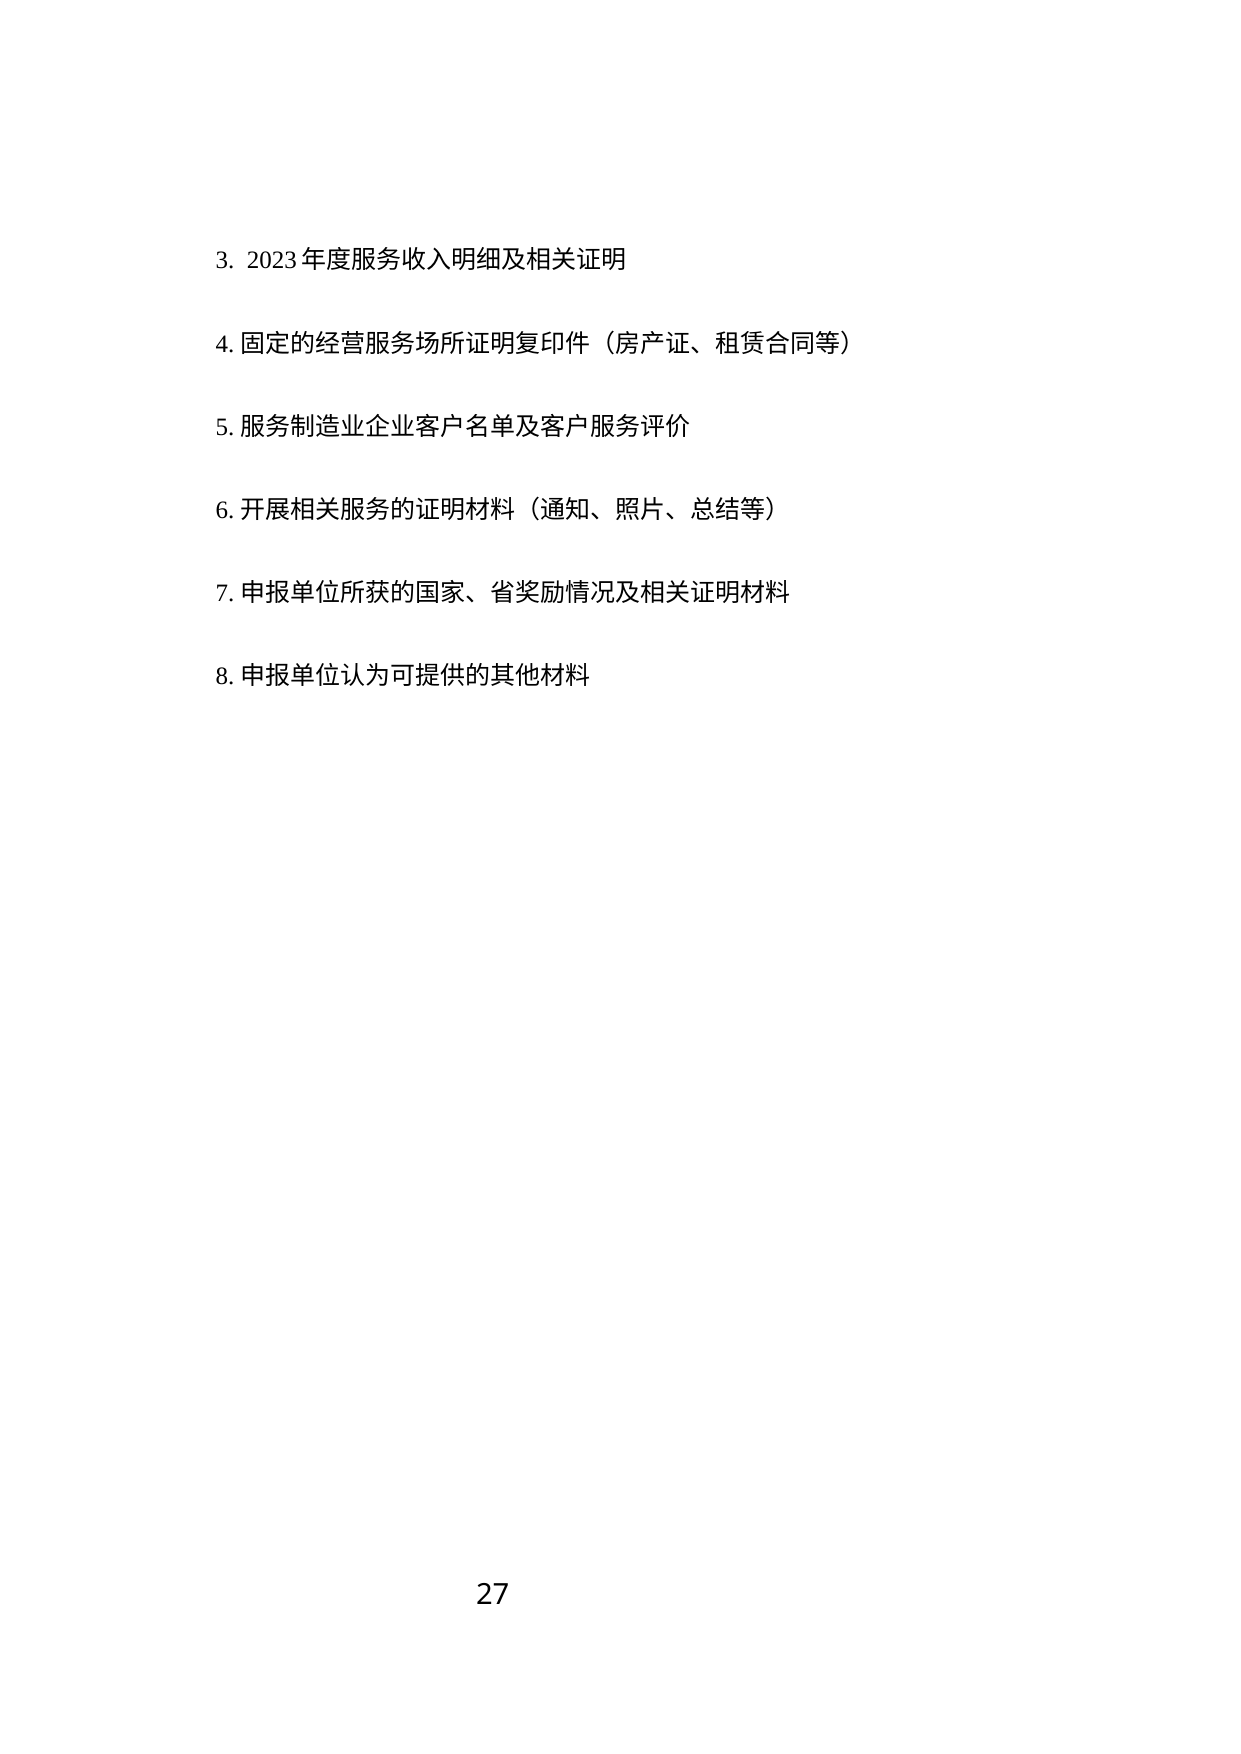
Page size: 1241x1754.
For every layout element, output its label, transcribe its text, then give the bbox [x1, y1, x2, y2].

text 4. 固定的经营服务场所证明复印件（房产证、租赁合同等） [165, 309, 1087, 374]
text 3. 2023年度服务收入明细及相关证明 [215, 226, 1087, 291]
text 6. 开展相关服务的证明材料（通知、照片、总结等） [165, 475, 1087, 540]
text 5. 服务制造业企业客户名单及客户服务评价 [165, 392, 1087, 457]
text 7. 申报单位所获的国家、省奖励情况及相关证明材料 [165, 558, 1087, 623]
text 8. 申报单位认为可提供的其他材料 [165, 641, 1087, 706]
